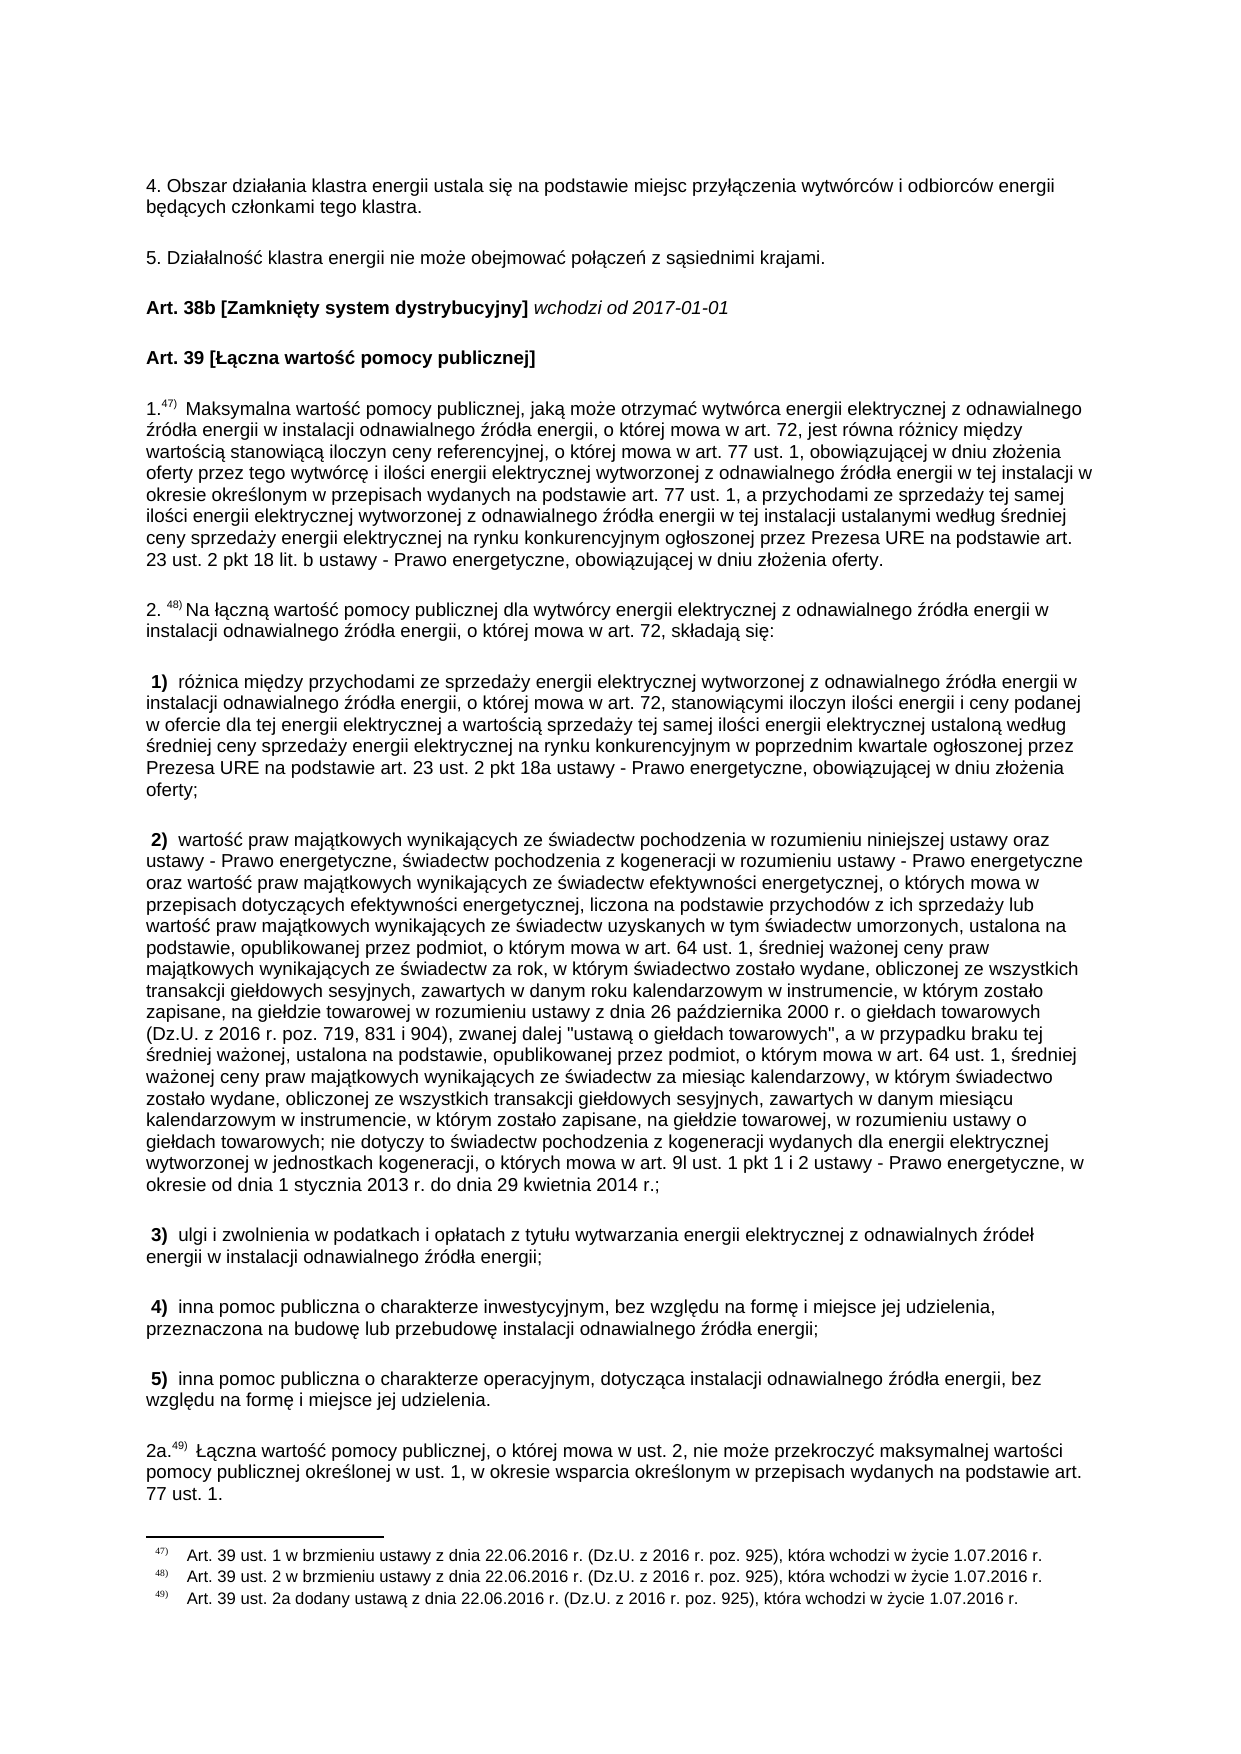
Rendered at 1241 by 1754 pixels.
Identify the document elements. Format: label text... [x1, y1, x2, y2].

text 2. 48) Na łączną wartość pomocy publicznej dla wytwórcy energii elektrycznej z odnawialnego źródła energii w instalacji odnawialnego źródła energii, o której mowa w art. 72, składają się: [146, 599, 1094, 642]
text 5. Działalność klastra energii nie może obejmować połączeń z sąsiednimi krajami. [146, 246, 1094, 268]
text 1.47) Maksymalna wartość pomocy publicznej, jaką może otrzymać wytwórca energii elektrycznej z odnawialnego źródła energii w instalacji odnawialnego źródła energii, o której mowa w art. 72, jest równa różnicy między wartością stanowiącą iloczyn ceny referencyjnej, o której mowa w art. 77 ust. 1, obowiązującej w dniu złożenia oferty przez tego wytwórcę i ilości energii elektrycznej wytworzonej z odnawialnego źródła energii w tej instalacji w okresie określonym w przepisach wydanych na podstawie art. 77 ust. 1, a przychodami ze sprzedaży tej samej ilości energii elektrycznej wytworzonej z odnawialnego źródła energii w tej instalacji ustalanymi według średniej ceny sprzedaży energii elektrycznej na rynku konkurencyjnym ogłoszonej przez Prezesa URE na podstawie art. 23 ust. 2 pkt 18 lit. b ustawy - Prawo energetyczne, obowiązującej w dniu złożenia oferty. [146, 397, 1094, 570]
text 2) wartość praw majątkowych wynikających ze świadectw pochodzenia w rozumieniu niniejszej ustawy oraz ustawy - Prawo energetyczne, świadectw pochodzenia z kogeneracji w rozumieniu ustawy - Prawo energetyczne oraz wartość praw majątkowych wynikających ze świadectw efektywności energetycznej, o których mowa w przepisach dotyczących efektywności energetycznej, liczona na podstawie przychodów z ich sprzedaży lub wartość praw majątkowych wynikających ze świadectw uzyskanych w tym świadectw umorzonych, ustalona na podstawie, opublikowanej przez podmiot, o którym mowa w art. 64 ust. 1, średniej ważonej ceny praw majątkowych wynikających ze świadectw za rok, w którym świadectwo zostało wydane, obliczonej ze wszystkich transakcji giełdowych sesyjnych, zawartych w danym roku kalendarzowym w instrumencie, w którym zostało zapisane, na giełdzie towarowej w rozumieniu ustawy z dnia 26 października 2000 r. o giełdach towarowych (Dz.U. z 2016 r. poz. 719, 831 i 904), zwanej dalej "ustawą o giełdach towarowych", a w przypadku braku tej średniej ważonej, ustalona na podstawie, opublikowanej przez podmiot, o którym mowa w art. 64 ust. 1, średniej ważonej ceny praw majątkowych wynikających ze świadectw za miesiąc kalendarzowy, w którym świadectwo zostało wydane, obliczonej ze wszystkich transakcji giełdowych sesyjnych, zawartych w danym miesiącu kalendarzowym w instrumencie, w którym zostało zapisane, na giełdzie towarowej, w rozumieniu ustawy o giełdach towarowych; nie dotyczy to świadectw pochodzenia z kogeneracji wydanych dla energii elektrycznej wytworzonej w jednostkach kogeneracji, o których mowa w art. 9l ust. 1 pkt 1 i 2 ustawy - Prawo energetyczne, w okresie od dnia 1 stycznia 2013 r. do dnia 29 kwietnia 2014 r.; [146, 829, 1094, 1195]
text 1) różnica między przychodami ze sprzedaży energii elektrycznej wytworzonej z odnawialnego źródła energii w instalacji odnawialnego źródła energii, o której mowa w art. 72, stanowiącymi iloczyn ilości energii i ceny podanej w ofercie dla tej energii elektrycznej a wartością sprzedaży tej samej ilości energii elektrycznej ustaloną według średniej ceny sprzedaży energii elektrycznej na rynku konkurencyjnym w poprzednim kwartale ogłoszonej przez Prezesa URE na podstawie art. 23 ust. 2 pkt 18a ustawy - Prawo energetyczne, obowiązującej w dniu złożenia oferty; [146, 671, 1094, 800]
text 4) inna pomoc publiczna o charakterze inwestycyjnym, bez względu na formę i miejsce jej udzielenia, przeznaczona na budowę lub przebudowę instalacji odnawialnego źródła energii; [146, 1296, 1094, 1339]
text 4. Obszar działania klastra energii ustala się na podstawie miejsc przyłączenia wytwórców i odbiorców energii będących członkami tego klastra. [146, 174, 1094, 218]
text 2a.49) Łączna wartość pomocy publicznej, o której mowa w ust. 2, nie może przekroczyć maksymalnej wartości pomocy publicznej określonej w ust. 1, w okresie wsparcia określonym w przepisach wydanych na podstawie art. 77 ust. 1. [146, 1439, 1094, 1504]
text 5) inna pomoc publiczna o charakterze operacyjnym, dotycząca instalacji odnawialnego źródła energii, bez względu na formę i miejsce jej udzielenia. [146, 1368, 1094, 1411]
text Art. 38b [Zamknięty system dystrybucyjny] wchodzi od 2017-01-01 [146, 297, 1094, 318]
text 3) ulgi i zwolnienia w podatkach i opłatach z tytułu wytwarzania energii elektrycznej z odnawialnych źródeł energii w instalacji odnawialnego źródła energii; [146, 1224, 1094, 1267]
text Art. 39 [Łączna wartość pomocy publicznej] [146, 347, 1094, 369]
